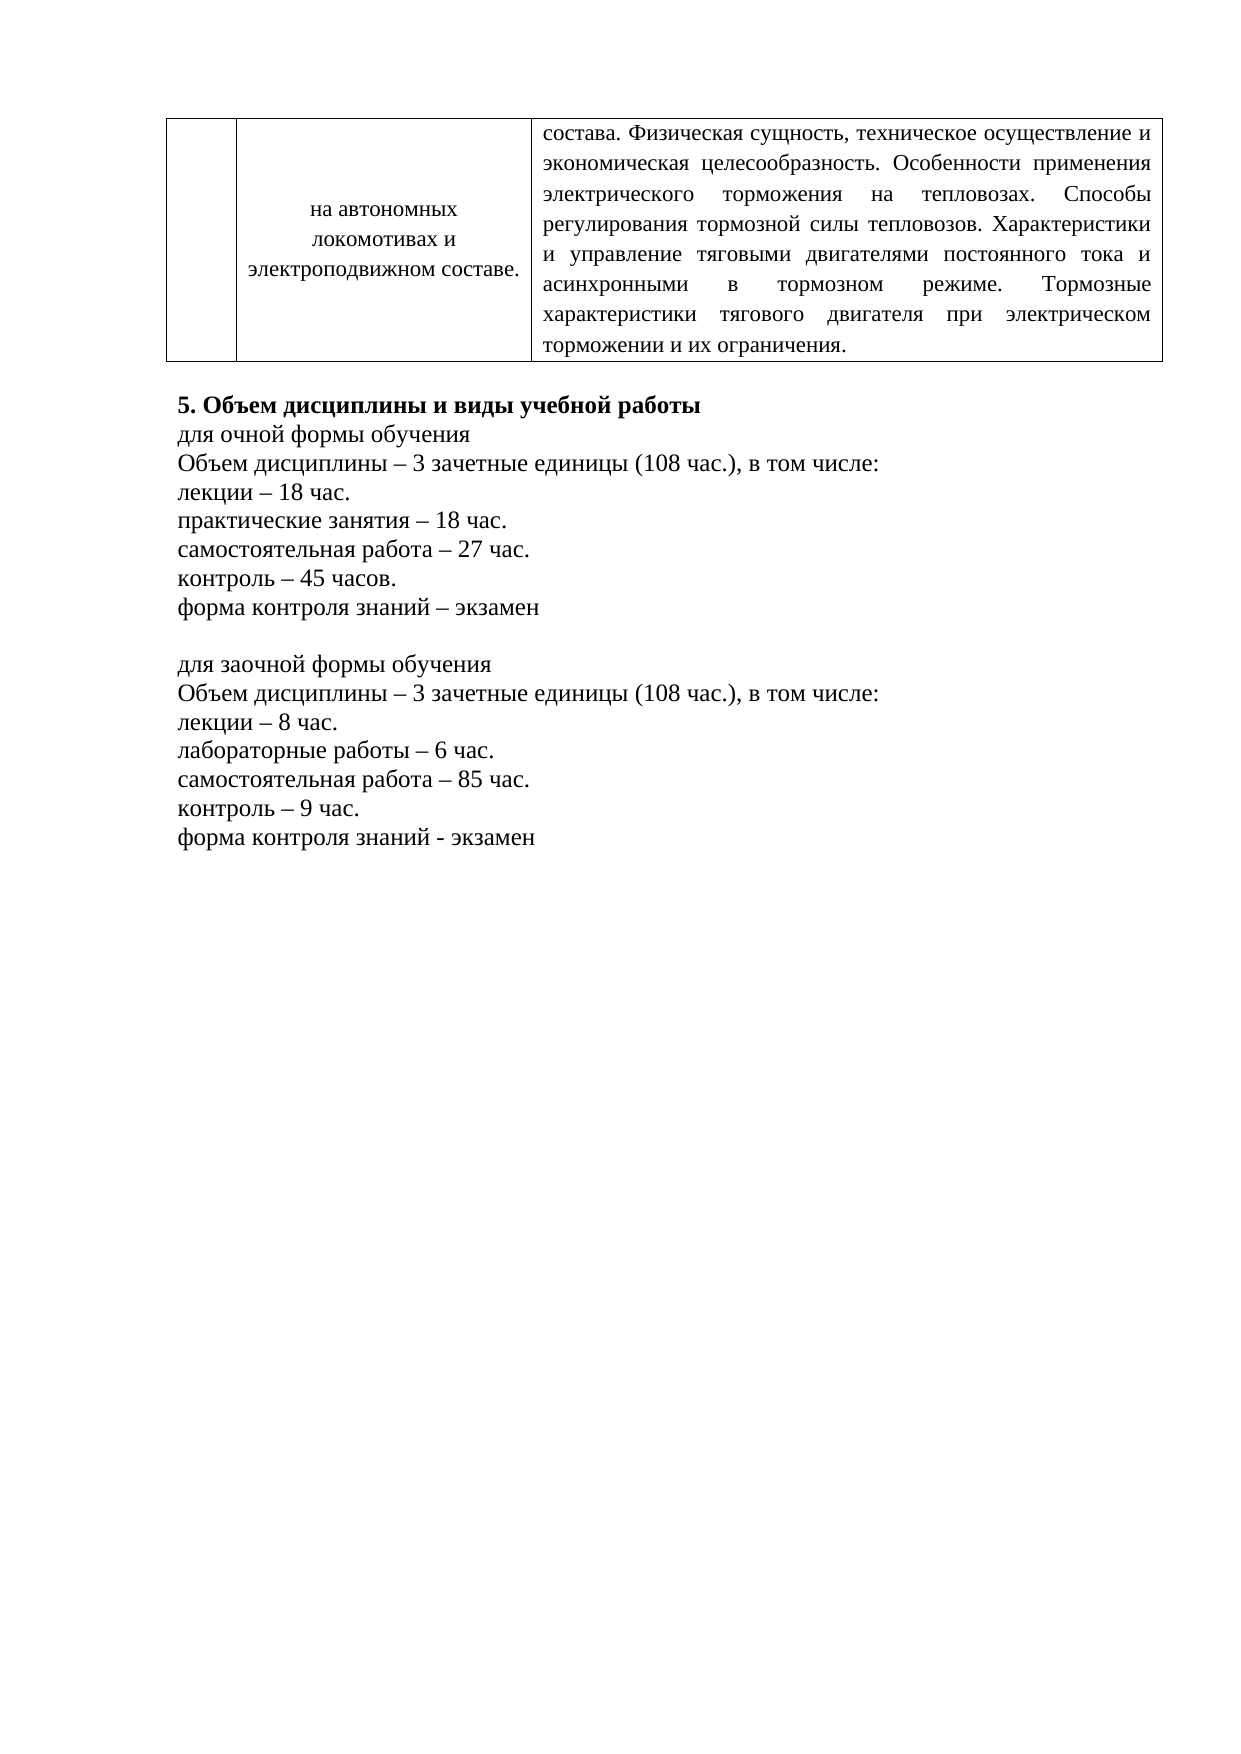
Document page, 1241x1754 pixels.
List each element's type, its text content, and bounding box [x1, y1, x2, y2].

text форма контроля знаний - экзамен [177, 822, 1152, 851]
text форма контроля знаний – экзамен [177, 592, 1152, 621]
text для заочной формы обучения [177, 649, 1152, 678]
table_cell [237, 119, 531, 361]
table_cell 8 [167, 119, 236, 361]
text самостоятельная работа – 85 час. [177, 764, 1152, 793]
text практические занятия – 18 час. [177, 506, 1152, 534]
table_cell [532, 119, 1162, 361]
text Объем дисциплины – 3 зачетные единицы (108 час.), в том числе: [177, 678, 1152, 707]
text лабораторные работы – 6 час. [177, 736, 1152, 764]
text контроль – 45 часов. [177, 563, 1152, 592]
text для очной формы обучения [177, 419, 1152, 448]
text лекции – 18 час. [177, 477, 1152, 506]
text самостоятельная работа – 27 час. [177, 534, 1152, 563]
text Объем дисциплины – 3 зачетные единицы (108 час.), в том числе: [177, 448, 1152, 477]
text 5. Объем дисциплины и виды учебной работы [177, 391, 1152, 419]
text лекции – 8 час. [177, 707, 1152, 736]
text контроль – 9 час. [177, 793, 1152, 822]
